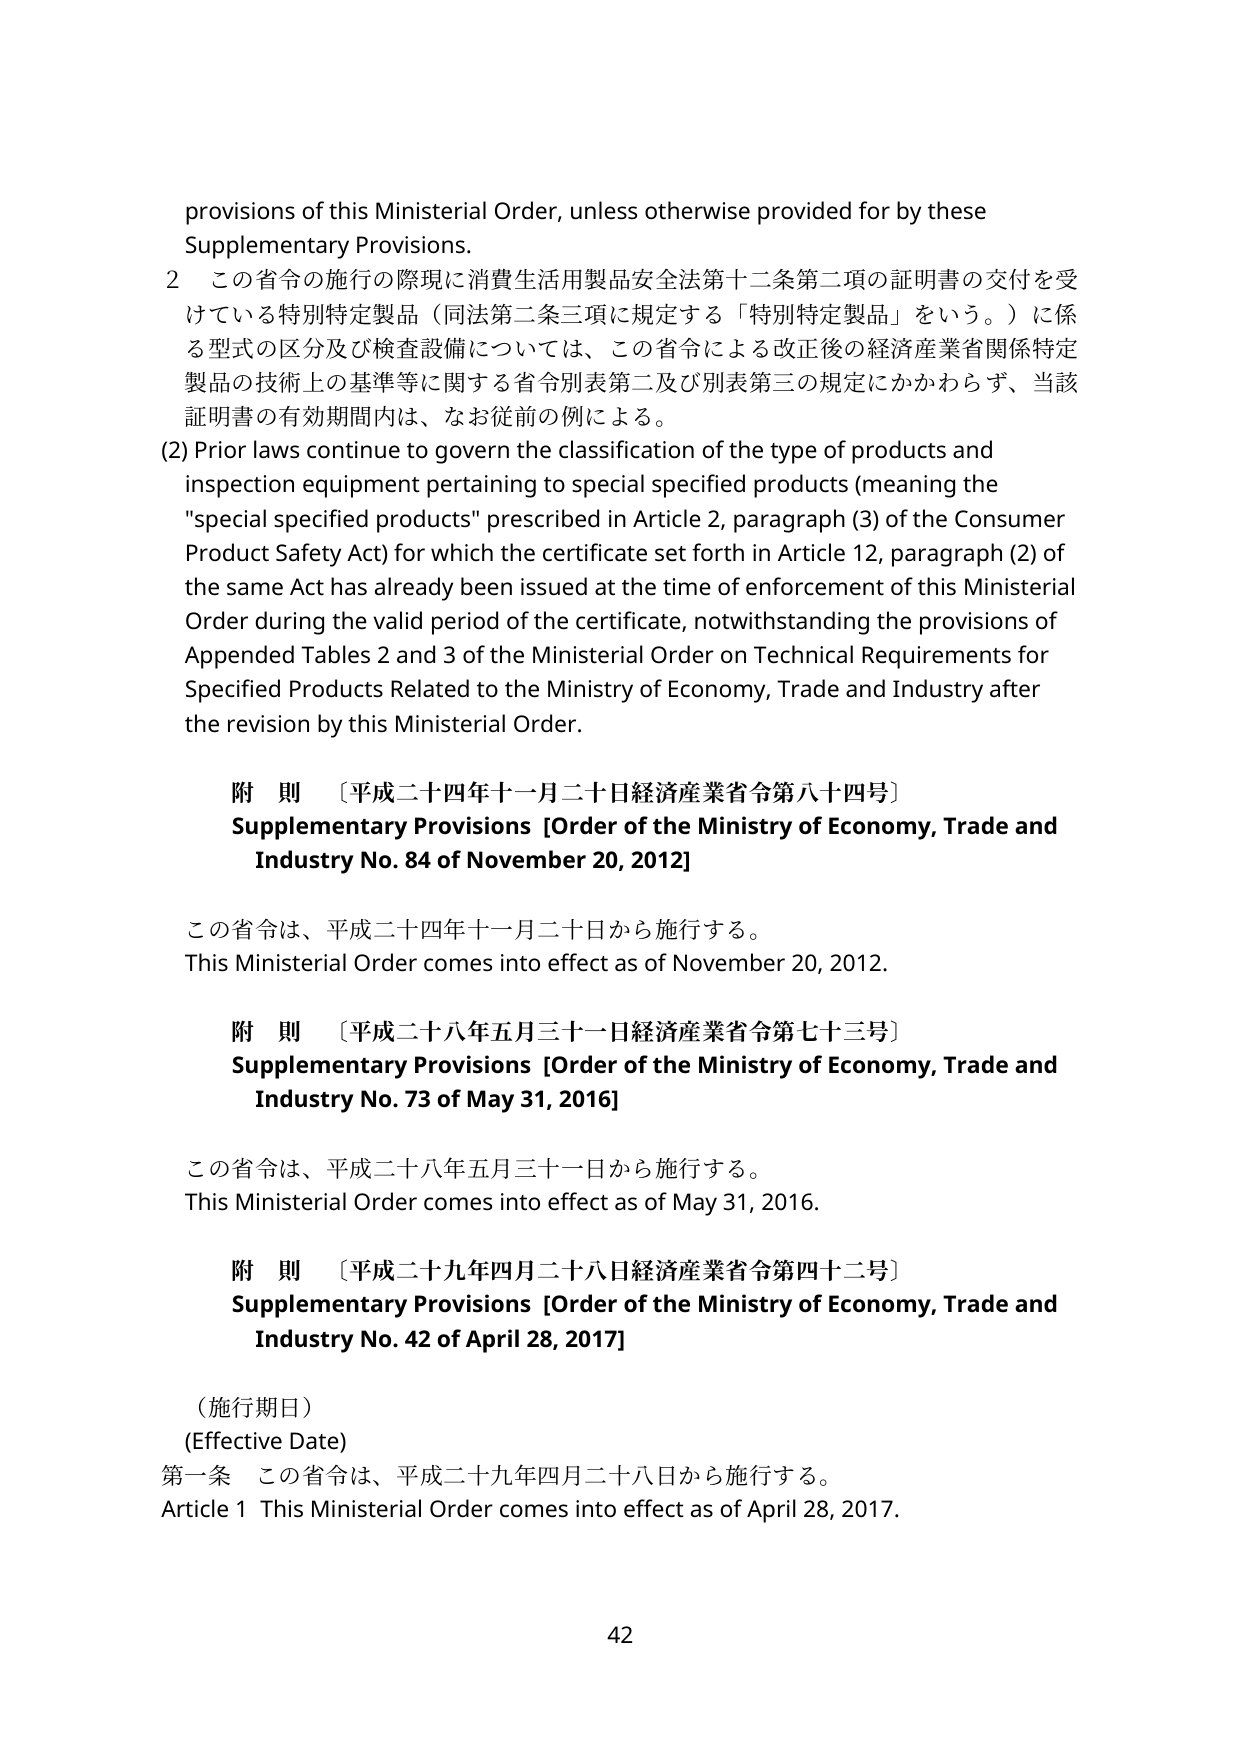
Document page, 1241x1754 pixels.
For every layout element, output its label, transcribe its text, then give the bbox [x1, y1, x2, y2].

text Supplementary Provisions [Order of the Ministry of Economy, Trade and Industry No. 73 of May 31, 2016] [230, 1048, 1079, 1116]
text Supplementary Provisions [Order of the Ministry of Economy, Trade and Industry No. 42 of April 28, 2017] [230, 1287, 1079, 1355]
text This Ministerial Order comes into effect as of May 31, 2016. [161, 1184, 1079, 1219]
text この省令は、平成二十四年十一月二十日から施行する。 [161, 911, 1079, 945]
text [161, 194, 1079, 262]
text Article 1 This Ministerial Order comes into effect as of April 28, 2017. [161, 1492, 1079, 1526]
text ２ この省令の施行の際現に消費生活用製品安全法第十二条第二項の証明書の交付を受けている特別特定製品（同法第二条三項に規定する「特別特定製品」をいう。）に係る型式の区分及び検査設備については、この省令による改正後の経済産業省関係特定製品の技術上の基準等に関する省令別表第二及び別表第三の規定にかかわらず、当該証明書の有効期間内は、なお従前の例による。 [161, 262, 1079, 433]
text (2) Prior laws continue to govern the classification of the type of products and inspection equipment pertaining to special specified products (meaning the "special specified products" prescribed in Article 2, paragraph (3) of the Consumer Product Safety Act) for which the certificate set forth in Article 12, paragraph (2) of the same Act has already been issued at the time of enforcement of this Ministerial Order during the valid period of the certificate, notwithstanding the provisions of Appended Tables 2 and 3 of the Ministerial Order on Technical Requirements for Specified Products Related to the Ministry of Economy, Trade and Industry after the revision by this Ministerial Order. [161, 433, 1079, 740]
text Supplementary Provisions [Order of the Ministry of Economy, Trade and Industry No. 84 of November 20, 2012] [230, 809, 1079, 877]
text 附 則 〔平成二十九年四月二十八日経済産業省令第四十二号〕 [230, 1253, 1079, 1287]
text （施行期日） [184, 1389, 1079, 1424]
text この省令は、平成二十八年五月三十一日から施行する。 [161, 1150, 1079, 1184]
text This Ministerial Order comes into effect as of November 20, 2012. [161, 945, 1079, 979]
text 第一条 この省令は、平成二十九年四月二十八日から施行する。 [161, 1458, 1079, 1492]
text 附 則 〔平成二十八年五月三十一日経済産業省令第七十三号〕 [230, 1014, 1079, 1048]
text (Effective Date) [184, 1424, 1079, 1458]
text 附 則 〔平成二十四年十一月二十日経済産業省令第八十四号〕 [230, 774, 1079, 809]
